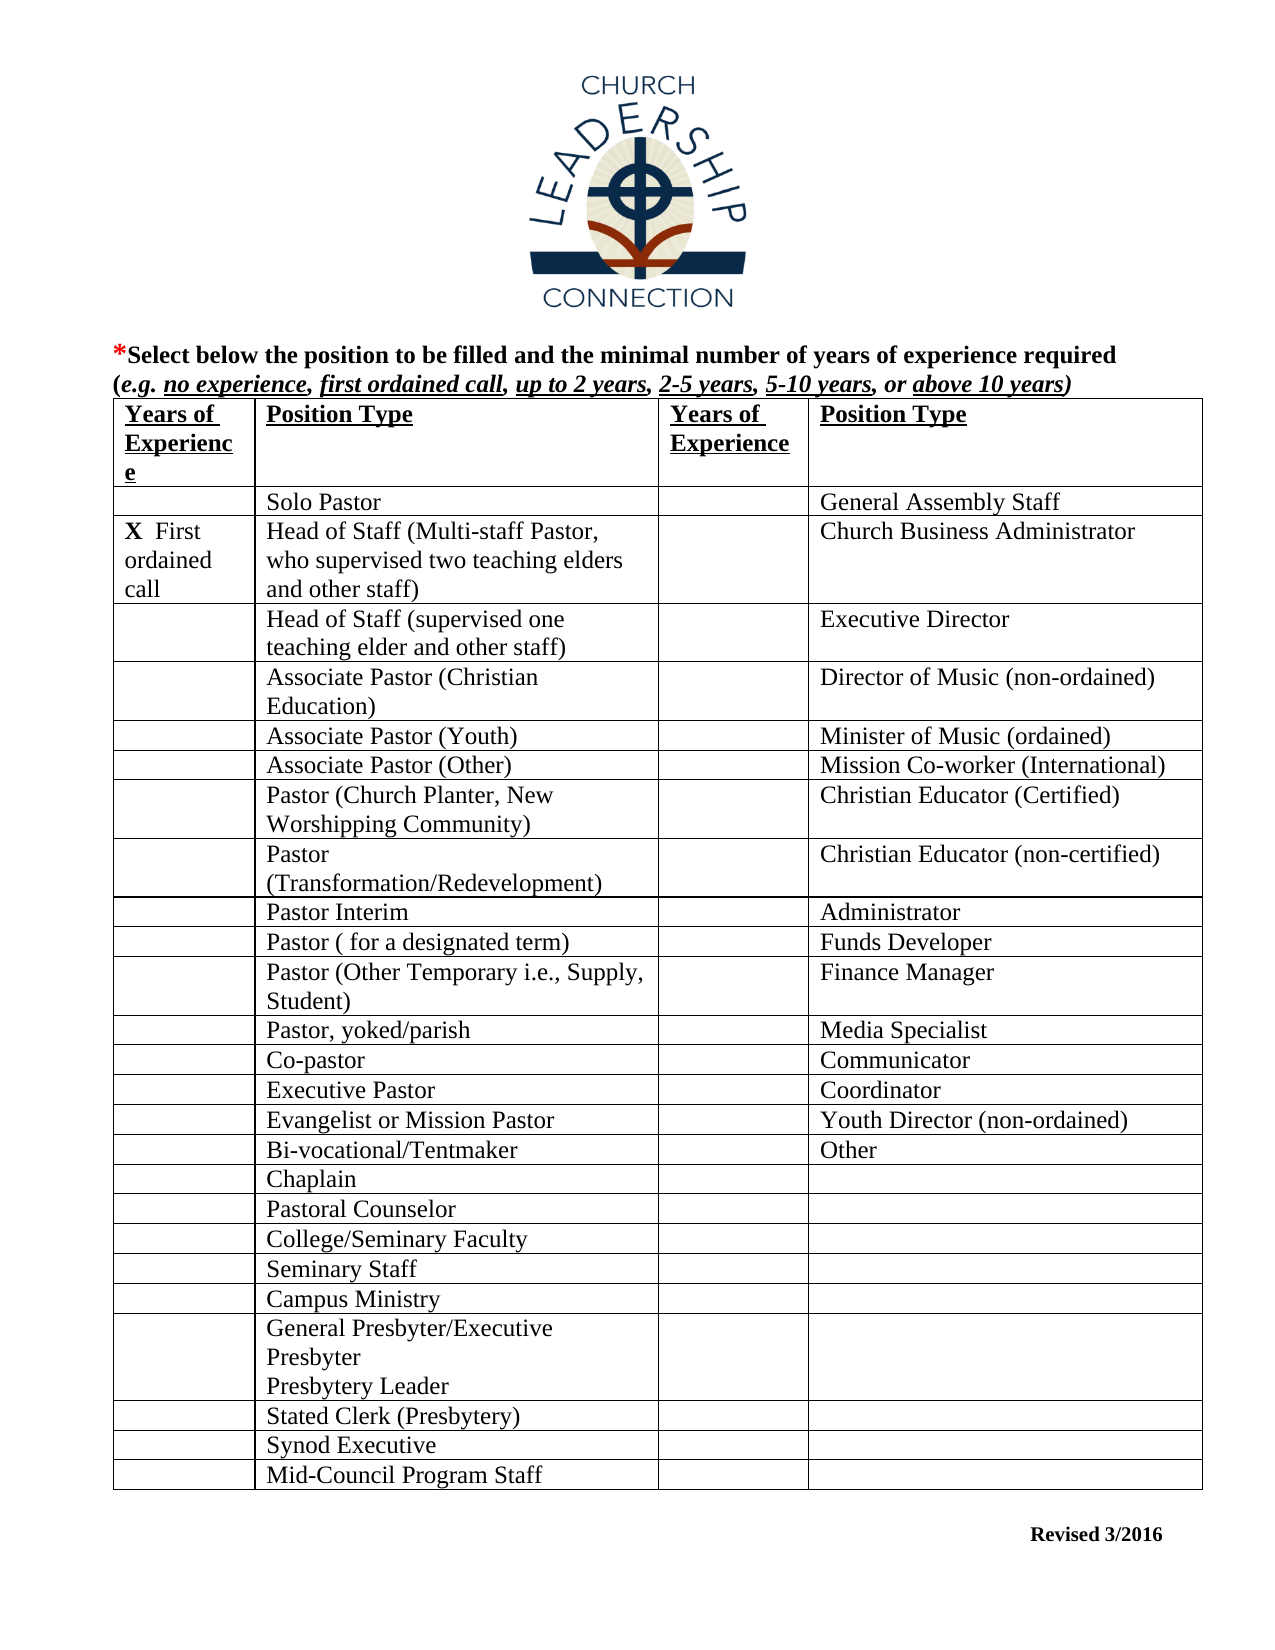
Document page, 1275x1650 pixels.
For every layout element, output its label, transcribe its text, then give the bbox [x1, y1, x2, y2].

table_cell [659, 751, 808, 779]
table_cell [809, 1314, 1202, 1400]
table_cell Other [809, 1135, 1202, 1163]
table_cell [114, 927, 254, 956]
table_cell [659, 516, 808, 603]
table_cell Pastor (Other Temporary i.e., Supply, Student) [256, 957, 658, 1014]
table_cell [659, 1045, 808, 1074]
table_cell [114, 1284, 254, 1312]
table_cell Finance Manager [809, 957, 1202, 1014]
table_cell [114, 751, 254, 779]
table_cell [114, 1401, 254, 1429]
table_cell X First ordained call [114, 516, 254, 603]
table_cell [114, 1165, 254, 1193]
table_cell [659, 662, 808, 720]
table_cell Church Business Administrator [809, 516, 1202, 603]
table_cell Executive Pastor [256, 1075, 658, 1104]
table_cell Campus Ministry [256, 1284, 658, 1312]
table_cell [114, 1045, 254, 1074]
table_cell [659, 487, 808, 515]
table_cell [659, 839, 808, 896]
picture [528, 75, 747, 308]
table_cell Pastor ( for a designated term) [256, 927, 658, 956]
table_cell Head of Staff (Multi-staff Pastor, who supervised two teaching elders and other staff) [256, 516, 658, 603]
table_cell [114, 1224, 254, 1253]
table_cell [659, 1135, 808, 1163]
table_cell Bi-vocational/Tentmaker [256, 1135, 658, 1163]
table_cell Seminary Staff [256, 1254, 658, 1283]
table_cell [659, 1254, 808, 1283]
table_cell [659, 898, 808, 926]
table_header Position Type [809, 399, 1202, 486]
table_cell Funds Developer [809, 927, 1202, 956]
table_header Position Type [256, 399, 658, 486]
table_cell Minister of Music (ordained) [809, 721, 1202, 749]
table_cell [659, 1224, 808, 1253]
table_cell [659, 1165, 808, 1193]
table_cell [809, 1460, 1202, 1489]
table_cell [659, 604, 808, 661]
table_cell General Presbyter/Executive Presbyter Presbytery Leader [256, 1314, 658, 1400]
table_cell Synod Executive [256, 1431, 658, 1459]
table_cell Associate Pastor (Other) [256, 751, 658, 779]
table_cell [114, 487, 254, 515]
table_cell [659, 1016, 808, 1044]
table_cell [114, 1460, 254, 1489]
table_cell [659, 1314, 808, 1400]
table_cell Pastor (Transformation/Redevelopment) [256, 839, 658, 896]
table_cell [114, 1194, 254, 1223]
table_cell [114, 1254, 254, 1283]
table_header Years of Experience [114, 399, 254, 486]
table_cell Pastor, yoked/parish [256, 1016, 658, 1044]
table_cell [114, 721, 254, 749]
text *Select below the position to be filled and the minimal number of years of experience required (e.g. no experience, first ordained call, up to 2 years, 2-5 years, 5-10 years, or above 10 years) [112, 336, 1162, 398]
table_cell [659, 1194, 808, 1223]
table_cell Mission Co-worker (International) [809, 751, 1202, 779]
table_cell [659, 1105, 808, 1134]
table_cell Youth Director (non-ordained) [809, 1105, 1202, 1134]
table_cell Pastor Interim [256, 898, 658, 926]
table_cell [114, 780, 254, 838]
table_cell Associate Pastor (Youth) [256, 721, 658, 749]
table_cell Mid-Council Program Staff [256, 1460, 658, 1489]
table_cell [114, 898, 254, 926]
table_cell [114, 839, 254, 896]
table_cell [809, 1284, 1202, 1312]
table_cell Communicator [809, 1045, 1202, 1074]
table_cell Pastor (Church Planter, New Worshipping Community) [256, 780, 658, 838]
table_cell Evangelist or Mission Pastor [256, 1105, 658, 1134]
table_cell [809, 1224, 1202, 1253]
table_cell [114, 957, 254, 1014]
table_cell College/Seminary Faculty [256, 1224, 658, 1253]
table_cell [809, 1194, 1202, 1223]
table_header Years of Experience [659, 399, 808, 486]
table_cell [659, 927, 808, 956]
table_cell [659, 1284, 808, 1312]
table_cell Stated Clerk (Presbytery) [256, 1401, 658, 1429]
table_cell Associate Pastor (Christian Education) [256, 662, 658, 720]
table_cell [809, 1431, 1202, 1459]
table_cell Co-pastor [256, 1045, 658, 1074]
table_cell [114, 1314, 254, 1400]
table_cell [114, 662, 254, 720]
table_cell Head of Staff (supervised one teaching elder and other staff) [256, 604, 658, 661]
table_cell General Assembly Staff [809, 487, 1202, 515]
table_cell [809, 1254, 1202, 1283]
table_cell [114, 1431, 254, 1459]
table_cell Christian Educator (non-certified) [809, 839, 1202, 896]
table_cell [809, 1165, 1202, 1193]
table_cell [114, 1075, 254, 1104]
table_cell [659, 721, 808, 749]
table_cell Coordinator [809, 1075, 1202, 1104]
table_cell Pastoral Counselor [256, 1194, 658, 1223]
table_cell [114, 1016, 254, 1044]
table_cell [659, 1401, 808, 1429]
table_cell [659, 957, 808, 1014]
table_cell Solo Pastor [256, 487, 658, 515]
table_cell [114, 1105, 254, 1134]
table_cell [114, 604, 254, 661]
table_cell [659, 1431, 808, 1459]
table_cell [659, 1075, 808, 1104]
table_cell Administrator [809, 898, 1202, 926]
table_cell Director of Music (non-ordained) [809, 662, 1202, 720]
table_cell Executive Director [809, 604, 1202, 661]
table_cell [659, 780, 808, 838]
table_cell Chaplain [256, 1165, 658, 1193]
table_cell [114, 1135, 254, 1163]
table_cell [809, 1401, 1202, 1429]
table_cell Christian Educator (Certified) [809, 780, 1202, 838]
table_cell Media Specialist [809, 1016, 1202, 1044]
table_cell [659, 1460, 808, 1489]
